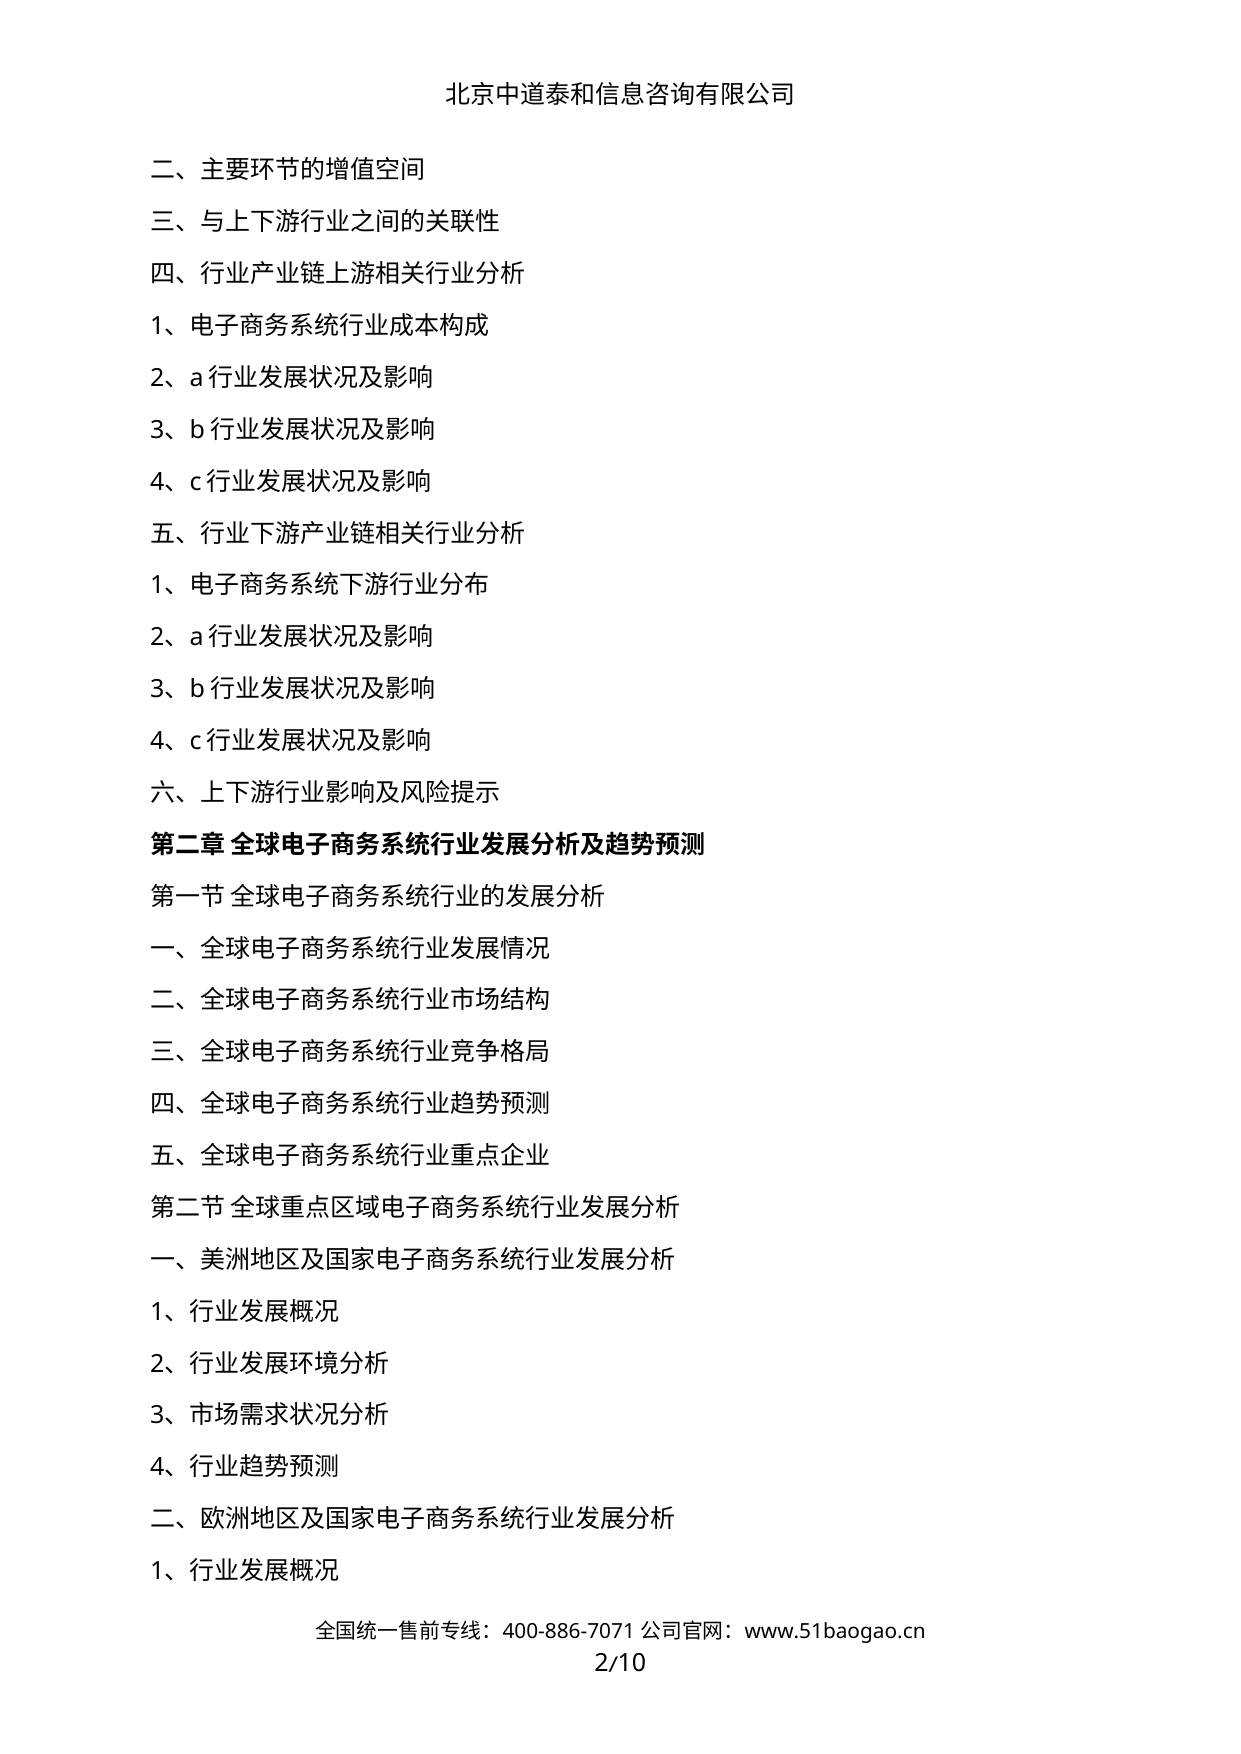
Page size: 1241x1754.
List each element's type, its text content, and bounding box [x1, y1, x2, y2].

text 4、行业趋势预测 [150, 1447, 1090, 1483]
text 二、主要环节的增值空间 [150, 150, 1090, 186]
text 1、电子商务系统行业成本构成 [150, 306, 1090, 342]
text 4、c行业发展状况及影响 [150, 721, 1090, 757]
text 第二节 全球重点区域电子商务系统行业发展分析 [150, 1187, 1090, 1224]
text 三、与上下游行业之间的关联性 [150, 202, 1090, 238]
text 一、美洲地区及国家电子商务系统行业发展分析 [150, 1239, 1090, 1276]
text 3、b行业发展状况及影响 [150, 409, 1090, 446]
text 3、市场需求状况分析 [150, 1395, 1090, 1431]
text 五、行业下游产业链相关行业分析 [150, 513, 1090, 549]
text 1、行业发展概况 [150, 1291, 1090, 1327]
text 六、上下游行业影响及风险提示 [150, 772, 1090, 809]
text 四、全球电子商务系统行业趋势预测 [150, 1084, 1090, 1120]
text 1、电子商务系统下游行业分布 [150, 565, 1090, 601]
text 2、a行业发展状况及影响 [150, 357, 1090, 394]
text 二、全球电子商务系统行业市场结构 [150, 980, 1090, 1016]
text 2、行业发展环境分析 [150, 1343, 1090, 1379]
text 2、a行业发展状况及影响 [150, 617, 1090, 653]
text 第二章 全球电子商务系统行业发展分析及趋势预测 [150, 824, 1090, 861]
text 三、全球电子商务系统行业竞争格局 [150, 1032, 1090, 1068]
text 五、全球电子商务系统行业重点企业 [150, 1136, 1090, 1172]
text 第一节 全球电子商务系统行业的发展分析 [150, 876, 1090, 912]
text 1、行业发展概况 [150, 1551, 1090, 1587]
text 二、欧洲地区及国家电子商务系统行业发展分析 [150, 1499, 1090, 1535]
text 四、行业产业链上游相关行业分析 [150, 254, 1090, 290]
text 4、c行业发展状况及影响 [150, 461, 1090, 497]
text 3、b行业发展状况及影响 [150, 669, 1090, 705]
text 一、全球电子商务系统行业发展情况 [150, 928, 1090, 964]
